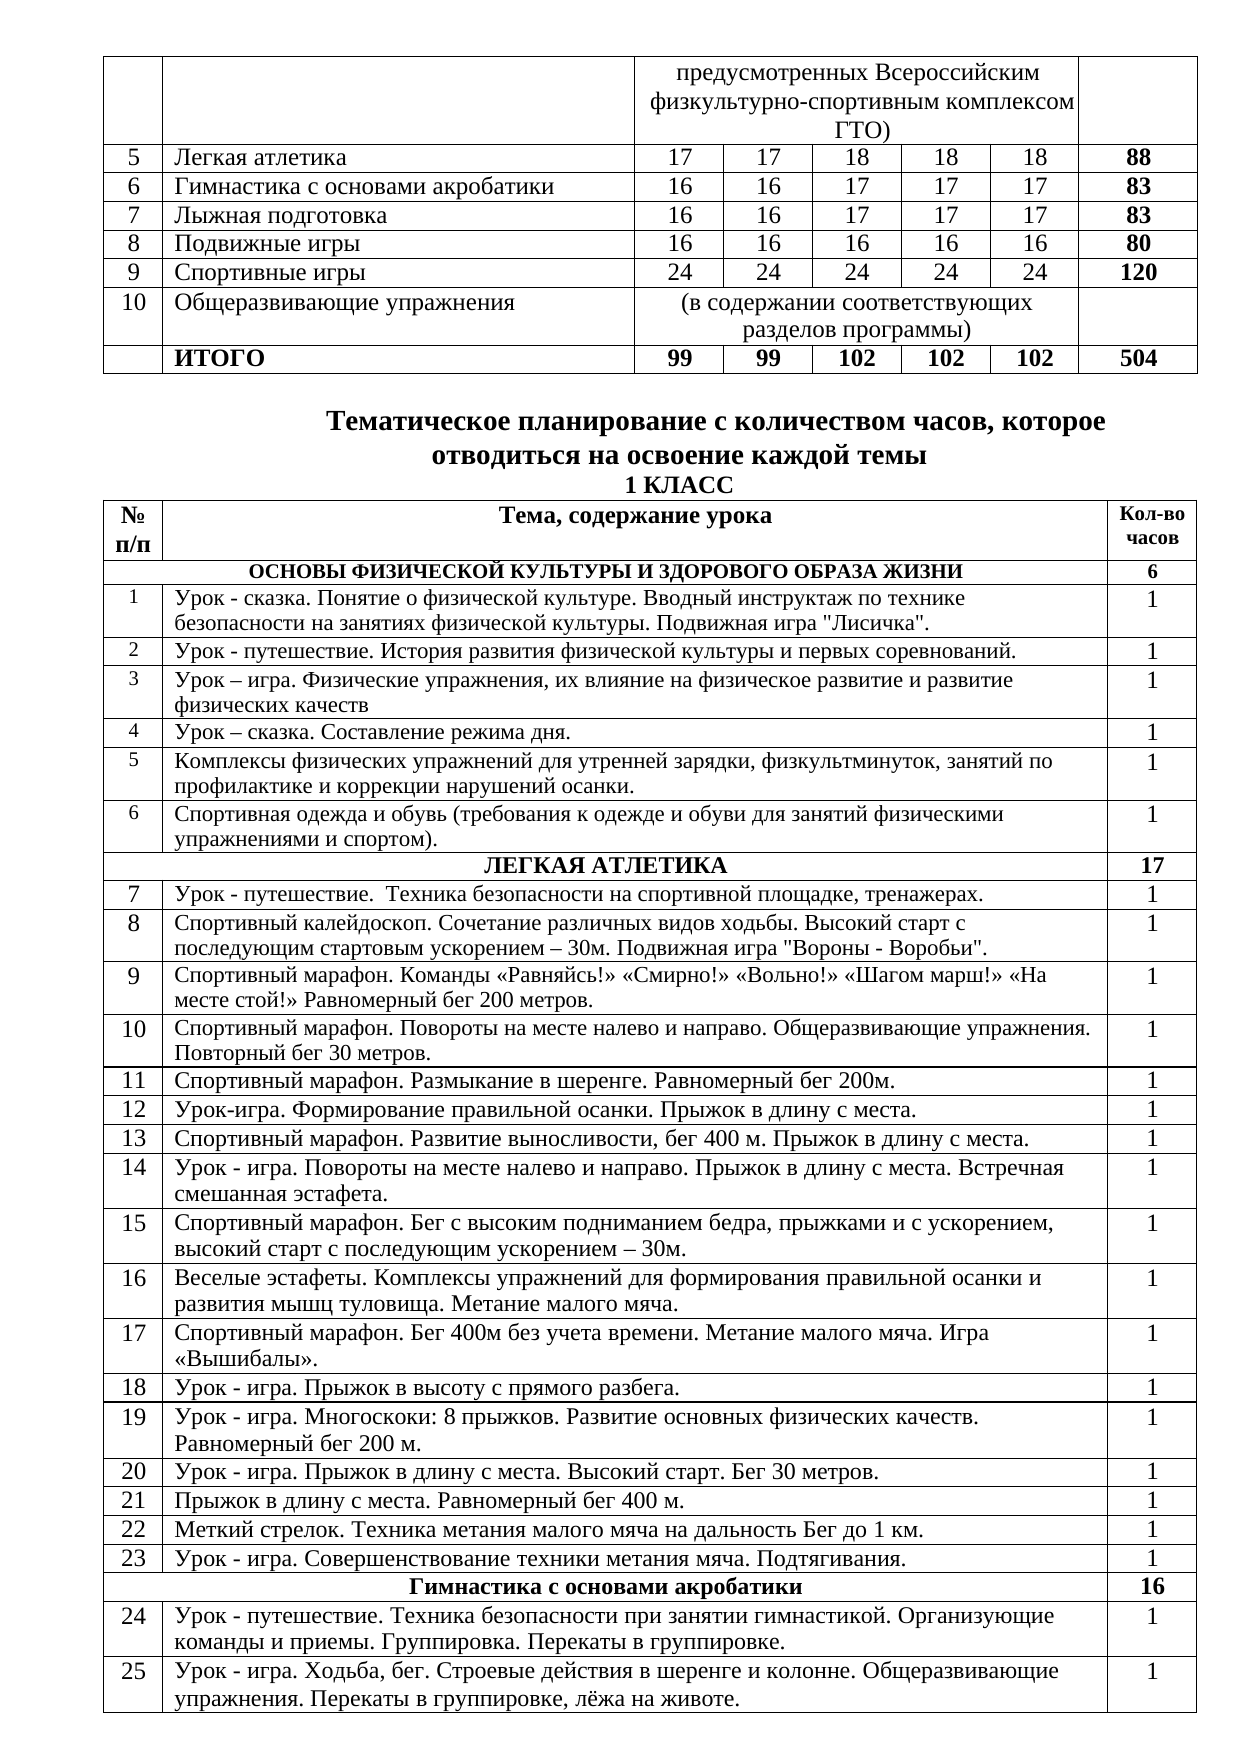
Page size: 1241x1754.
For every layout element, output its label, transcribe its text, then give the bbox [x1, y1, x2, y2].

table_cell Спортивный марафон. Бег с высоким подниманием бедра, прыжками и с ускорением, высокий старт с последующим ускорением – 30м. [163, 1209, 1107, 1263]
table_cell Спортивная одежда и обувь (требования к одежде и обуви для занятий физическими упражнениями и спортом). [163, 801, 1107, 852]
table_cell Спортивный калейдоскоп. Сочетание различных видов ходьбы. Высокий старт с последующим стартовым ускорением – 30м. Подвижная игра "Вороны - Воробьи". [163, 910, 1107, 961]
table_cell 1 [1108, 1374, 1196, 1401]
table_cell 16 [902, 231, 990, 258]
table_cell 6 [1108, 561, 1196, 584]
table_cell 25 [104, 1657, 162, 1712]
table_cell 3 [104, 666, 162, 718]
table_cell 1 [1108, 1125, 1196, 1152]
table_cell 24 [104, 1602, 162, 1656]
table_cell 102 [991, 346, 1078, 373]
table_cell Урок - игра. Ходьба, бег. Строевые действия в шеренге и колонне. Общеразвивающие упражнения. Перекаты в группировке, лёжа на животе. [163, 1657, 1107, 1712]
table_cell Урок - путешествие. История развития физической культуры и первых соревнований. [163, 638, 1107, 665]
table_cell 2 [104, 638, 162, 665]
table_cell 17 [902, 202, 990, 229]
table_cell 4 [104, 57, 162, 143]
table_cell Лыжная подготовка [163, 202, 634, 229]
table_cell Общеразвивающие упражнения [163, 288, 634, 344]
table_cell 24 [902, 259, 990, 287]
table_cell Меткий стрелок. Техника метания малого мяча на дальность Бег до 1 км. [163, 1516, 1107, 1544]
table_cell 1 [1108, 1602, 1196, 1656]
table_cell 15 [104, 1209, 162, 1263]
table_cell 20 [104, 1459, 162, 1486]
table_cell 102 [902, 346, 990, 373]
table_cell 102 [813, 346, 901, 373]
table_header Тема, содержание урока [163, 501, 1107, 560]
table_cell Прыжок в длину с места. Равномерный бег 400 м. [163, 1487, 1107, 1515]
table_cell 16 [724, 231, 812, 258]
table_cell 1 [1108, 1403, 1196, 1457]
table_cell Спортивные игры [163, 259, 634, 287]
table_cell 21 [104, 1487, 162, 1515]
table_cell 16 [724, 202, 812, 229]
table_cell 504 [1079, 346, 1197, 373]
table_cell 1 [1108, 719, 1196, 747]
table_cell 22 [104, 1516, 162, 1544]
table_cell ИТОГО [163, 346, 634, 373]
table_cell 10 [104, 1015, 162, 1066]
table_cell 1 [1108, 1096, 1196, 1124]
table_cell 17 [813, 173, 901, 201]
table_cell Спортивный марафон. Повороты на месте налево и направо. Общеразвивающие упражнения. Повторный бег 30 метров. [163, 1015, 1107, 1066]
table_cell 9 [104, 962, 162, 1014]
table_cell 5 [104, 145, 162, 172]
table_cell 83 [1079, 173, 1197, 201]
table_cell 18 [991, 145, 1078, 172]
table_cell Урок - путешествие. Техника безопасности на спортивной площадке, тренажерах. [163, 881, 1107, 908]
table_cell 1 [1108, 1459, 1196, 1486]
table_cell 1 [1108, 1319, 1196, 1373]
table_cell Урок-игра. Формирование правильной осанки. Прыжок в длину с места. [163, 1096, 1107, 1124]
table_cell Подвижные игры [163, 231, 634, 258]
table_cell 19 [104, 1403, 162, 1457]
table_cell 1 [104, 585, 162, 637]
table_cell 17 [104, 1319, 162, 1373]
table_cell 99 [724, 346, 812, 373]
table_cell Комплексы физических упражнений для утренней зарядки, физкультминуток, занятий по профилактике и коррекции нарушений осанки. [163, 748, 1107, 799]
table_header № п/п [104, 501, 162, 560]
table_cell 1 [1108, 1264, 1196, 1318]
table_cell 8 [104, 910, 162, 961]
table_cell 88 [1079, 145, 1197, 172]
table_cell [104, 346, 162, 373]
table_cell 17 [991, 202, 1078, 229]
subtitle 1 КЛАСС [436, 471, 923, 499]
subtitle Тематическое планирование с количеством часов, которое отводиться на освоение каждой темы [326, 403, 1108, 471]
table_cell Урок - сказка. Понятие о физической культуре. Вводный инструктаж по технике безопасности на занятиях физической культуры. Подвижная игра "Лисичка". [163, 585, 1107, 637]
table_cell Гимнастика с основами акробатики [104, 1573, 1107, 1601]
table_cell 6 [104, 173, 162, 201]
table_cell 1 [1108, 910, 1196, 961]
table_cell 1 [1108, 585, 1196, 637]
table_cell 9 [104, 259, 162, 287]
table_cell ЛЕГКАЯ АТЛЕТИКА [104, 853, 1107, 879]
table_cell 1 [1108, 1545, 1196, 1572]
table_cell Спортивный марафон. Развитие выносливости, бег 400 м. Прыжок в длину с места. [163, 1125, 1107, 1152]
table_cell 1 [1108, 666, 1196, 718]
table_cell Урок - игра. Повороты на месте налево и направо. Прыжок в длину с места. Встречная смешанная эстафета. [163, 1154, 1107, 1208]
table_cell 1 [1108, 801, 1196, 852]
table_cell 17 [635, 145, 723, 172]
table_cell Урок - игра. Прыжок в высоту с прямого разбега. [163, 1374, 1107, 1401]
table_cell 5 [104, 748, 162, 799]
table_cell 24 [635, 259, 723, 287]
table_cell Спортивный марафон. Бег 400м без учета времени. Метание малого мяча. Игра «Вышибалы». [163, 1319, 1107, 1373]
table_cell 1 [1108, 1516, 1196, 1544]
table_cell Веселые эстафеты. Комплексы упражнений для формирования правильной осанки и развития мышц туловища. Метание малого мяча. [163, 1264, 1107, 1318]
table_cell 16 [635, 173, 723, 201]
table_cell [635, 57, 1078, 143]
table_cell 1 [1108, 638, 1196, 665]
table_cell 8 [104, 231, 162, 258]
table_cell Спортивный марафон. Команды «Равняйсь!» «Смирно!» «Вольно!» «Шагом марш!» «На месте стой!» Равномерный бег 200 метров. [163, 962, 1107, 1014]
table_cell 18 [104, 1374, 162, 1401]
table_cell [163, 57, 634, 143]
table_cell Урок – игра. Физические упражнения, их влияние на физическое развитие и развитие физических качеств [163, 666, 1107, 718]
table_cell Урок - игра. Прыжок в длину с места. Высокий старт. Бег 30 метров. [163, 1459, 1107, 1486]
table_cell 1 [1108, 748, 1196, 799]
table_cell 17 [813, 202, 901, 229]
table_cell 83 [1079, 202, 1197, 229]
table_cell [1079, 57, 1197, 143]
table_cell 23 [104, 1545, 162, 1572]
table_cell 16 [991, 231, 1078, 258]
table_cell 14 [104, 1154, 162, 1208]
table_cell 1 [1108, 881, 1196, 908]
table_cell 1 [1108, 1487, 1196, 1515]
table_cell Урок - игра. Совершенствование техники метания мяча. Подтягивания. [163, 1545, 1107, 1572]
table_cell 10 [104, 288, 162, 344]
table_cell 1 [1108, 1015, 1196, 1066]
table_cell ОСНОВЫ ФИЗИЧЕСКОЙ КУЛЬТУРЫ И ЗДОРОВОГО ОБРАЗА ЖИЗНИ [104, 561, 1107, 584]
table_cell [1079, 288, 1197, 344]
table_cell 24 [724, 259, 812, 287]
table_cell Урок – сказка. Составление режима дня. [163, 719, 1107, 747]
table_cell 1 [1108, 1068, 1196, 1095]
table_cell 1 [1108, 962, 1196, 1014]
table_cell 6 [104, 801, 162, 852]
table_cell 1 [1108, 1154, 1196, 1208]
table_cell Спортивный марафон. Размыкание в шеренге. Равномерный бег 200м. [163, 1068, 1107, 1095]
table_cell 18 [902, 145, 990, 172]
table_cell (в содержании соответствующих разделов программы) [635, 288, 1078, 344]
table_cell Урок - путешествие. Техника безопасности при занятии гимнастикой. Организующие команды и приемы. Группировка. Перекаты в группировке. [163, 1602, 1107, 1656]
table_cell 16 [1108, 1573, 1196, 1601]
table_cell Гимнастика с основами акробатики [163, 173, 634, 201]
table_cell Урок - игра. Многоскоки: 8 прыжков. Развитие основных физических качеств. Равномерный бег 200 м. [163, 1403, 1107, 1457]
table_cell 7 [104, 881, 162, 908]
table_cell 17 [902, 173, 990, 201]
table_cell 80 [1079, 231, 1197, 258]
table_cell 1 [1108, 1209, 1196, 1263]
table_cell Легкая атлетика [163, 145, 634, 172]
table_cell 24 [813, 259, 901, 287]
table_cell 16 [635, 202, 723, 229]
table_cell 24 [991, 259, 1078, 287]
table_cell 17 [724, 145, 812, 172]
table_cell 99 [635, 346, 723, 373]
table_cell 1 [1108, 1657, 1196, 1712]
table_cell 17 [1108, 853, 1196, 879]
table_cell 16 [104, 1264, 162, 1318]
table_cell 4 [104, 719, 162, 747]
table_cell 16 [813, 231, 901, 258]
table_cell 13 [104, 1125, 162, 1152]
table_cell 120 [1079, 259, 1197, 287]
table_cell 11 [104, 1068, 162, 1095]
table_cell 16 [724, 173, 812, 201]
table_header Кол-во часов [1108, 501, 1196, 560]
table_cell 17 [991, 173, 1078, 201]
table_cell 12 [104, 1096, 162, 1124]
table_cell 16 [635, 231, 723, 258]
table_cell 18 [813, 145, 901, 172]
table_cell 7 [104, 202, 162, 229]
